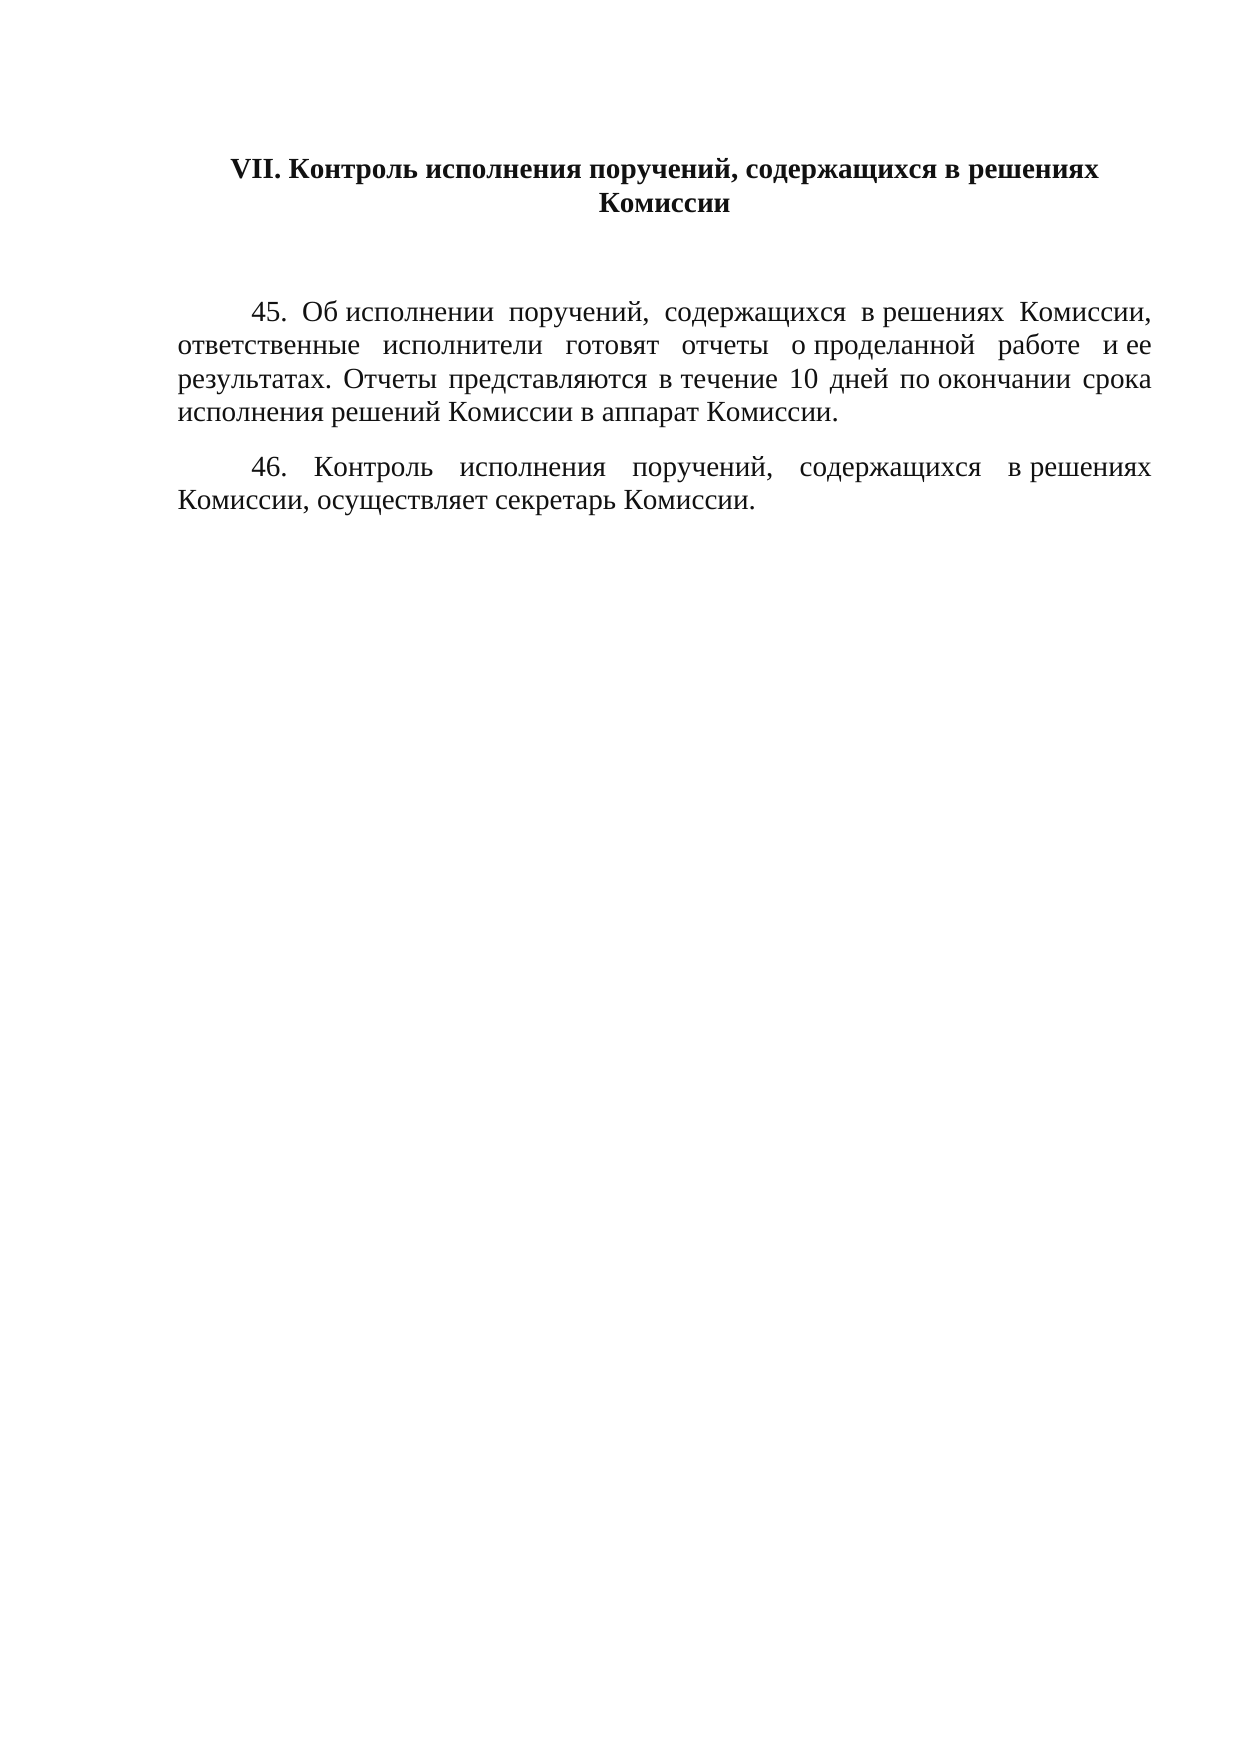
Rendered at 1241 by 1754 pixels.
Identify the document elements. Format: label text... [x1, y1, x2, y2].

text 45. Об исполнении поручений, содержащихся в решениях Комиссии, ответственные исполнители готовят отчеты о проделанной работе и ее результатах. Отчеты представляются в течение 10 дней по окончании срока исполнения решений Комиссии в аппарат Комиссии. [177, 294, 1152, 428]
text VII. Контроль исполнения поручений, содержащихся в решениях Комиссии [177, 118, 1152, 219]
text 46. Контроль исполнения поручений, содержащихся в решениях Комиссии, осуществляет секретарь Комиссии. [177, 449, 1152, 516]
